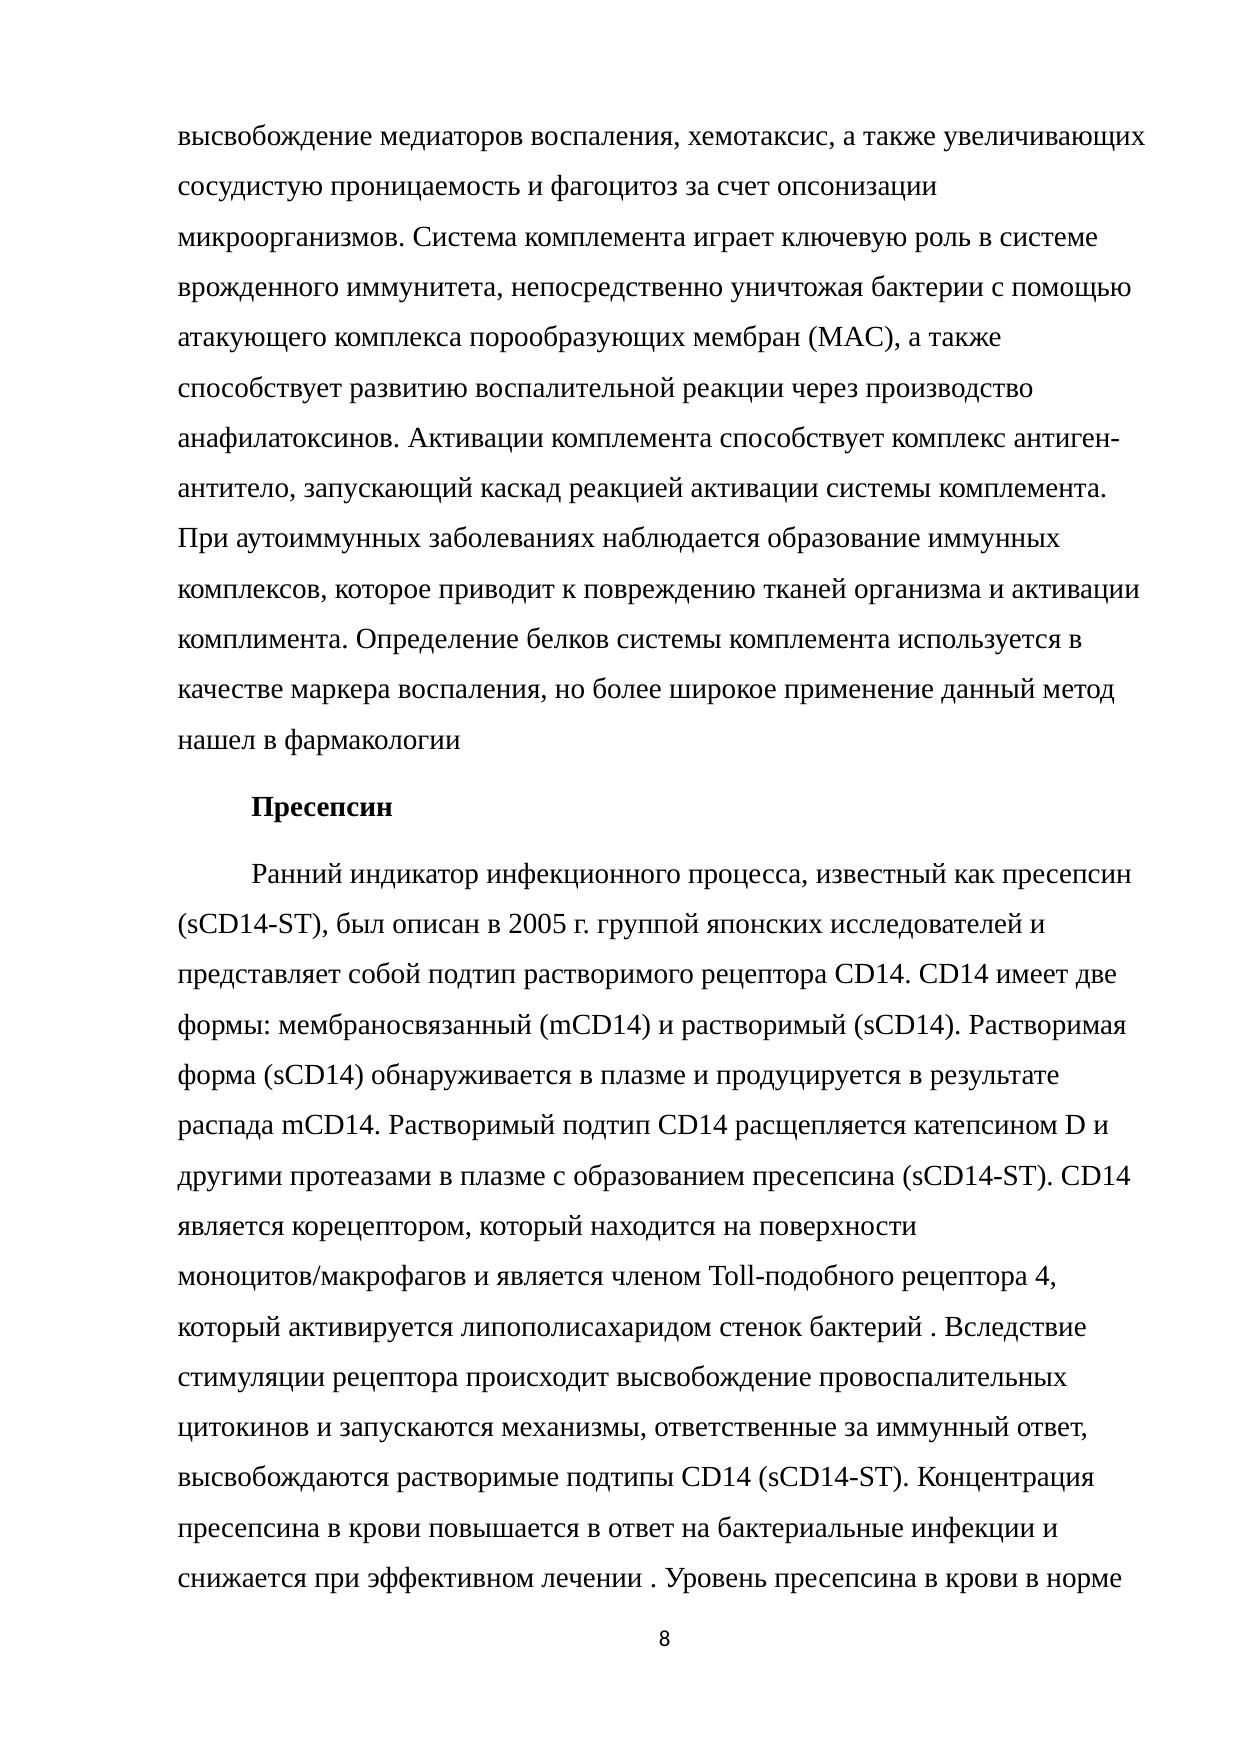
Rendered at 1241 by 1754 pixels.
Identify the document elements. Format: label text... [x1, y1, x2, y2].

text Пресепсин [177, 789, 1152, 822]
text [177, 856, 1152, 1594]
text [177, 118, 1152, 755]
